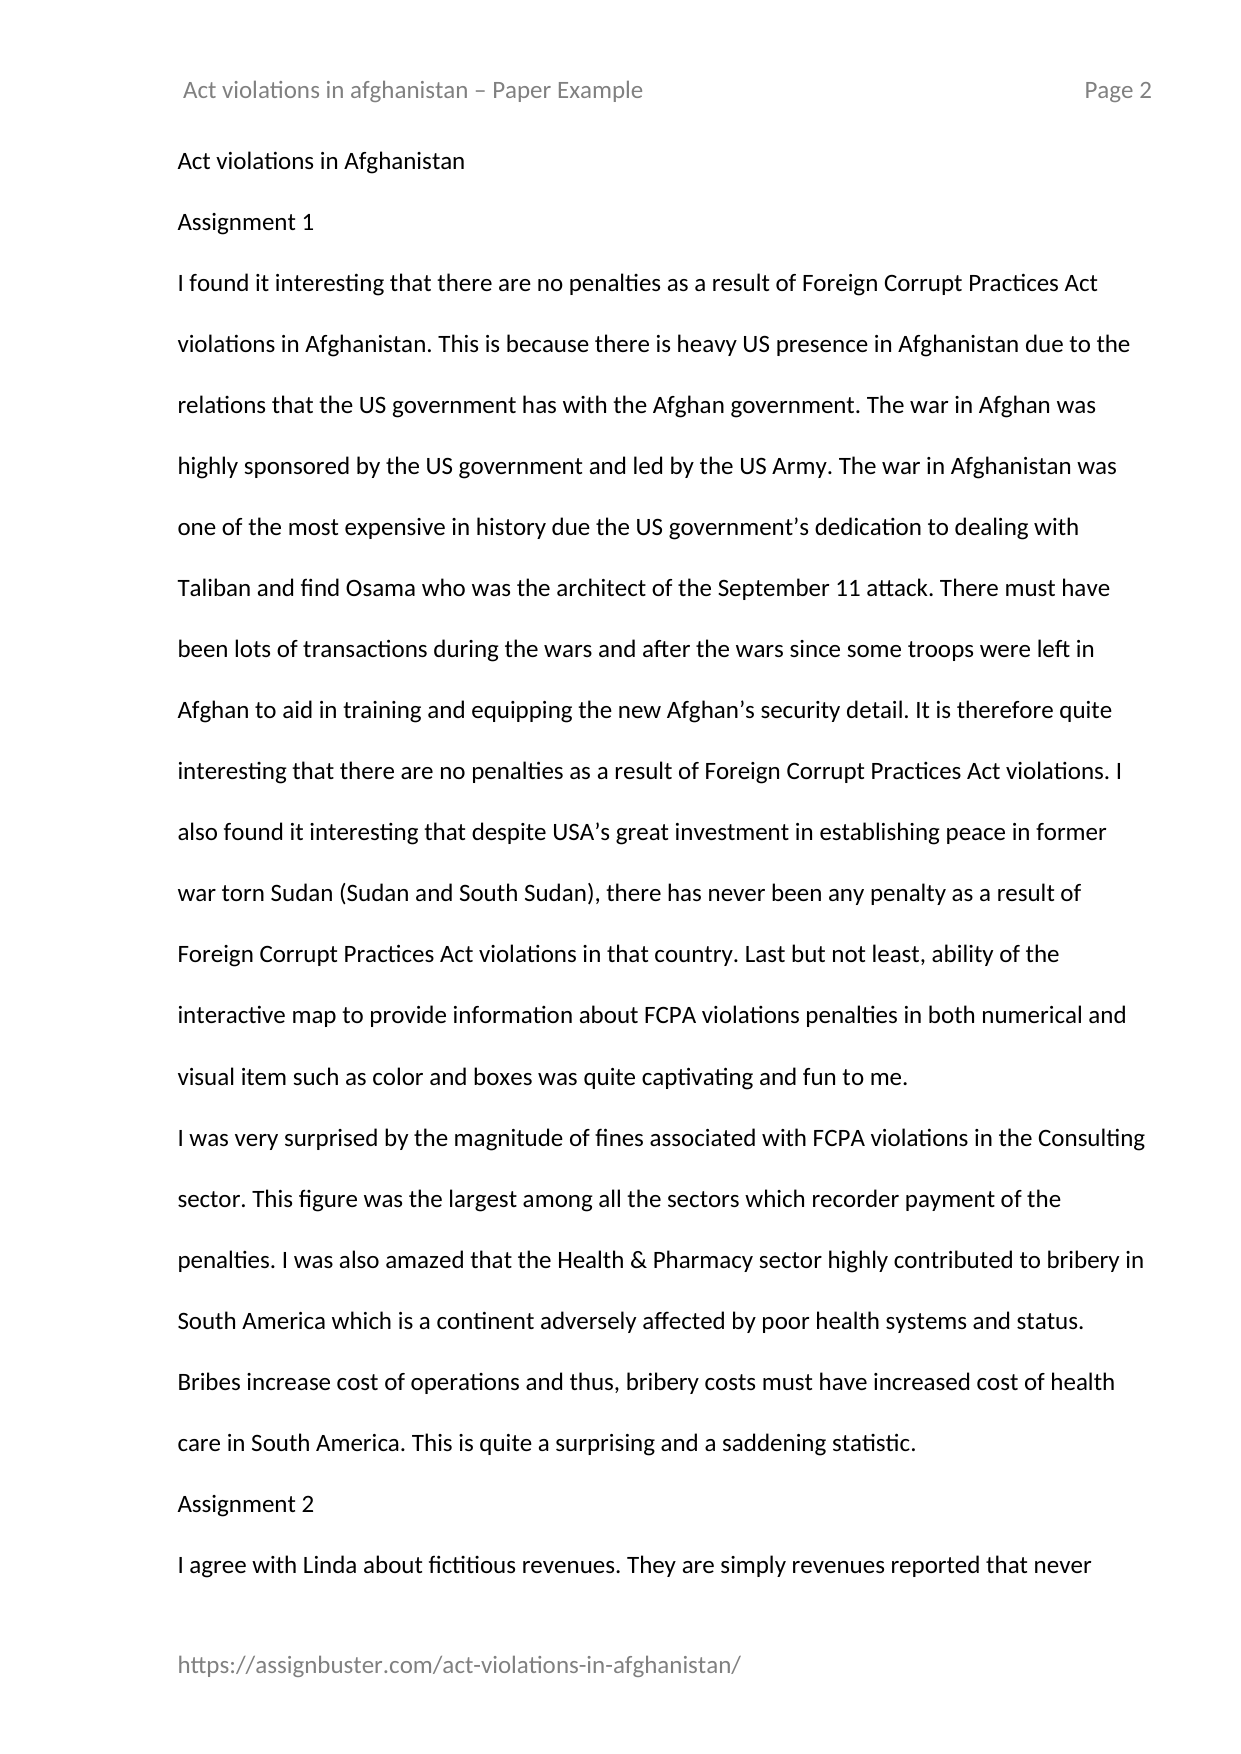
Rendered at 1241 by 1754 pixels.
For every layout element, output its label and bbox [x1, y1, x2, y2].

text [177, 145, 1152, 1579]
